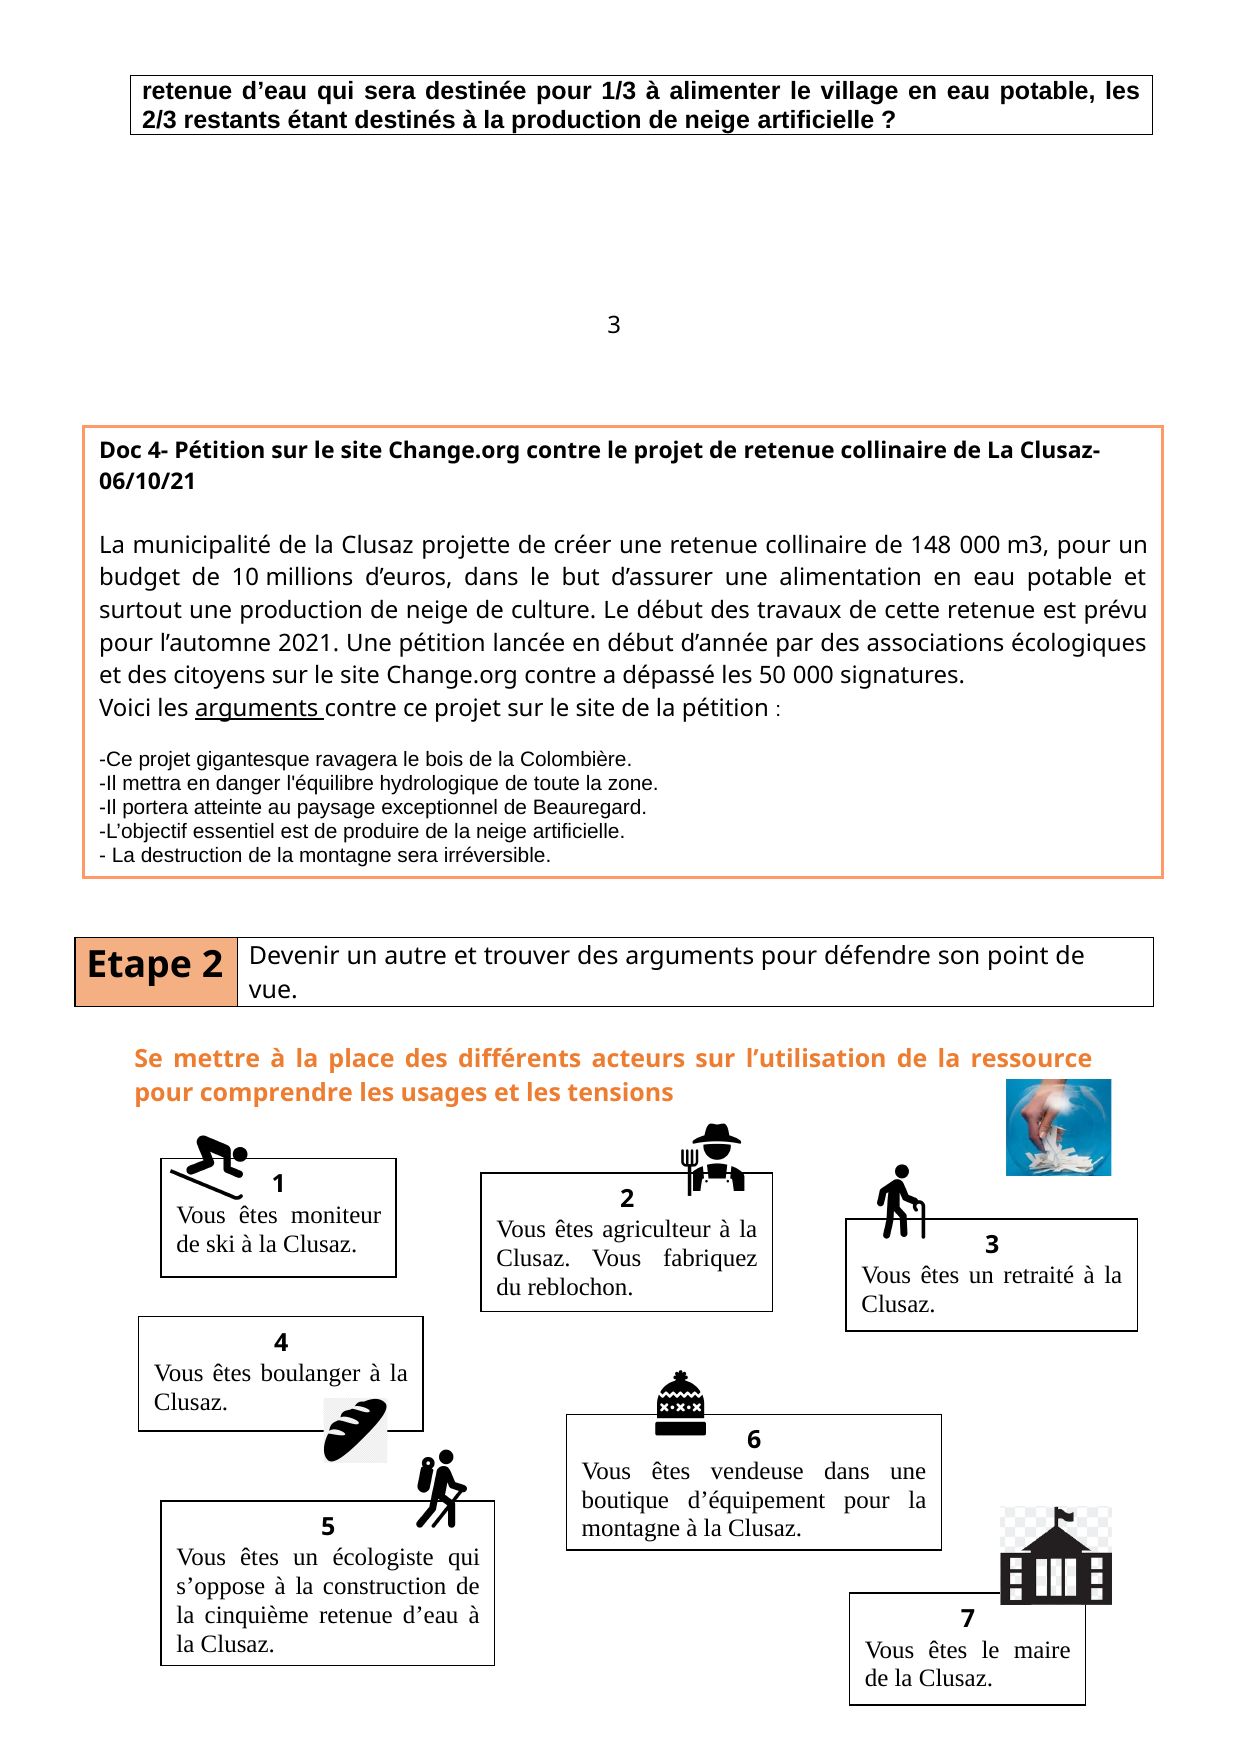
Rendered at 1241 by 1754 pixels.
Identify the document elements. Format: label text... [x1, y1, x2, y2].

picture [1000, 1506, 1112, 1605]
picture [676, 1121, 758, 1203]
text Se mettre à la place des différents acteurs sur l’utilisation de la ressource pour comprendre les usages et les tensions [134, 1041, 1094, 1109]
picture [398, 1446, 485, 1532]
picture [859, 1160, 943, 1243]
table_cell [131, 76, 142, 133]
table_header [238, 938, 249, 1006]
picture [637, 1361, 724, 1448]
picture [323, 1398, 388, 1463]
picture [164, 1124, 253, 1212]
picture [1011, 1079, 1106, 1176]
table_header Devenir un autre et trouver des arguments pour défendre son point de vue. [298, 938, 1153, 1006]
text 3 [75, 307, 1153, 340]
table_header Etape 2 [76, 938, 237, 1006]
